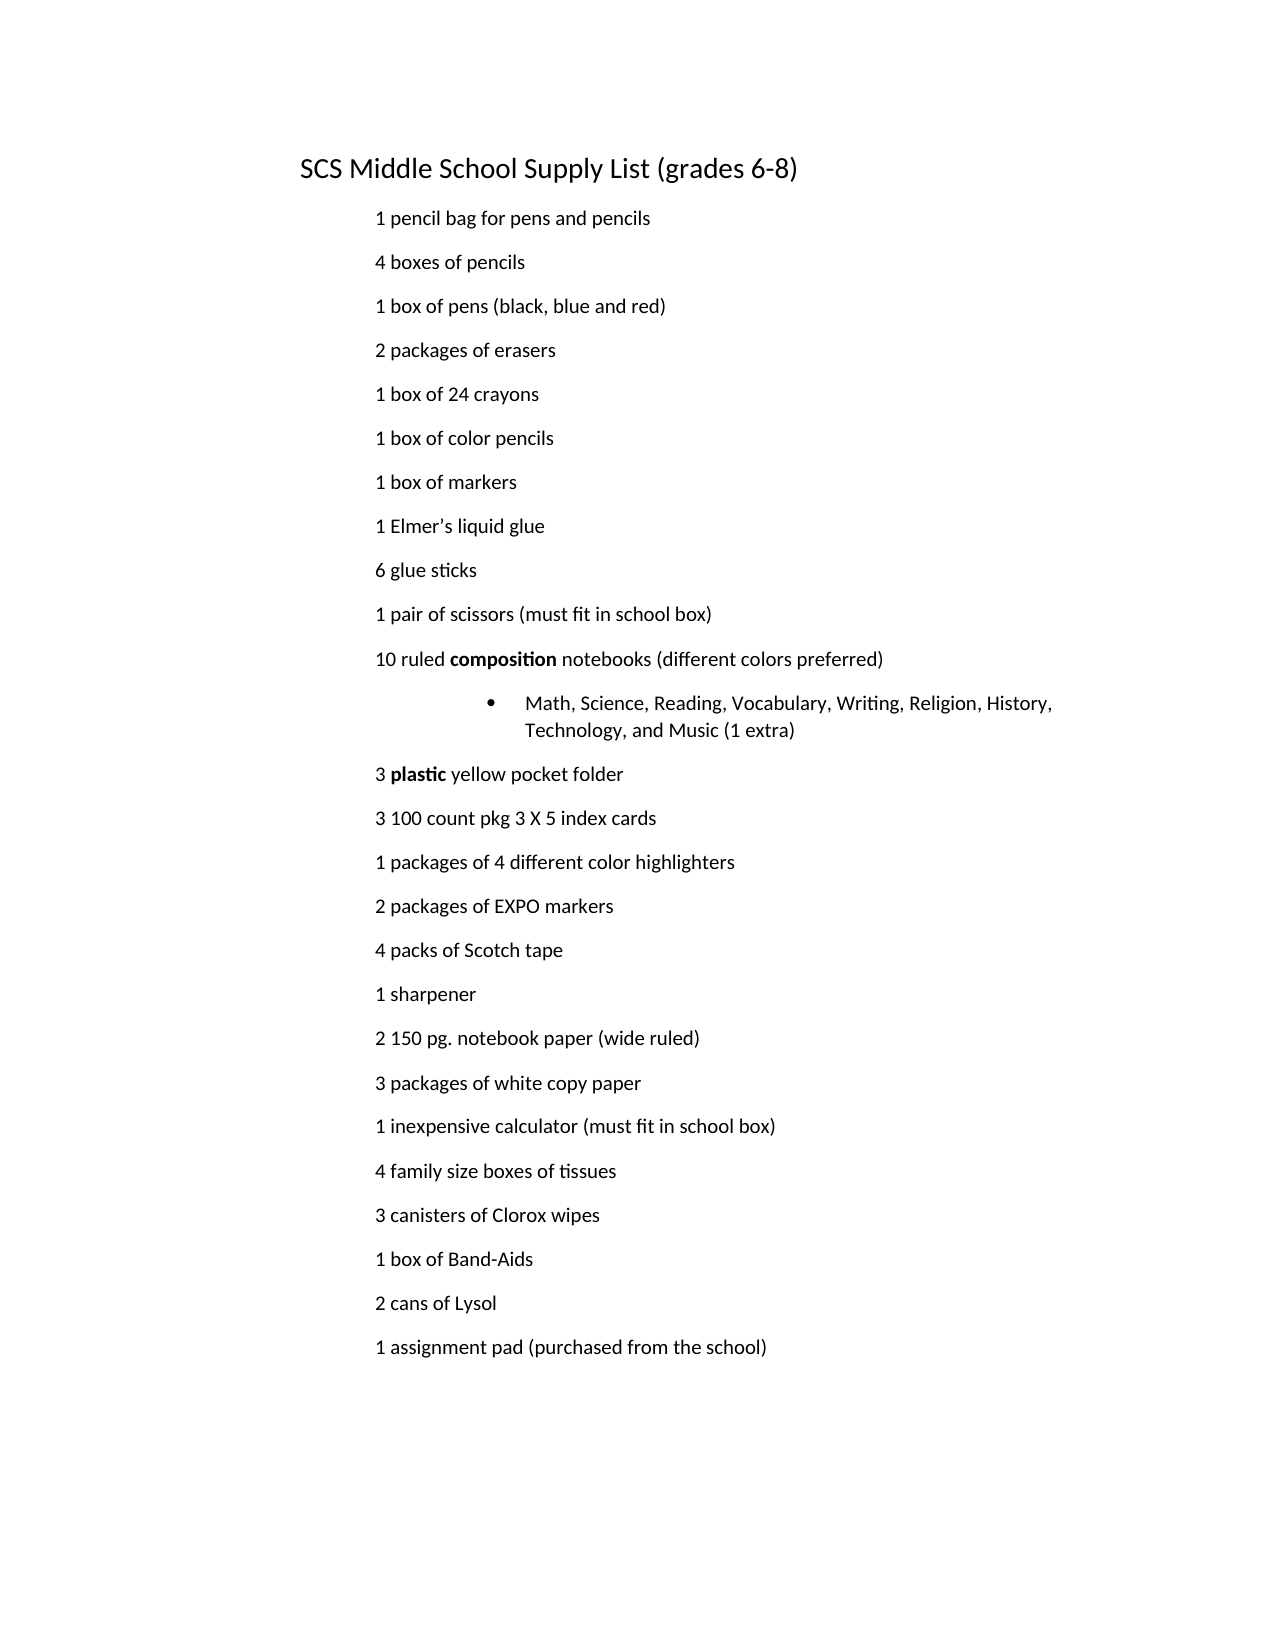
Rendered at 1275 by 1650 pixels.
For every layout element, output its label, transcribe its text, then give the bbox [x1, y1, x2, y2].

text 1 assignment pad (purchased from the school) [300, 1334, 1125, 1359]
text 4 boxes of pencils [300, 249, 1125, 274]
text 1 pair of scissors (must fit in school box) [300, 602, 1125, 627]
text 1 box of color pencils [300, 425, 1125, 451]
text 4 family size boxes of tissues [300, 1158, 1125, 1183]
text 3 plastic yellow pocket folder [300, 761, 1125, 787]
text 1 packages of 4 different color highlighters [300, 849, 1125, 875]
text 3 canisters of Clorox wipes [300, 1202, 1125, 1227]
text 6 glue sticks [300, 558, 1125, 583]
text 1 sharpener [300, 982, 1125, 1007]
text 2 150 pg. notebook paper (wide ruled) [300, 1026, 1125, 1051]
text 2 packages of erasers [300, 337, 1125, 363]
text 2 packages of EXPO markers [300, 893, 1125, 919]
list Math, Science, Reading, Vocabulary, Writing, Religion, History, Technology, and Music (1 extra) [487, 690, 1125, 743]
text 3 100 count pkg 3 X 5 index cards [300, 805, 1125, 831]
text 3 packages of white copy paper [300, 1070, 1125, 1095]
text 1 inexpensive calculator (must fit in school box) [300, 1114, 1125, 1139]
text 10 ruled composition notebooks (different colors preferred) [300, 646, 1125, 671]
text 1 Elmer’s liquid glue [300, 513, 1125, 539]
text 1 box of Band-Aids [300, 1246, 1125, 1271]
text SCS Middle School Supply List (grades 6-8) [225, 150, 1125, 186]
text 1 box of 24 crayons [300, 381, 1125, 407]
text 2 cans of Lysol [300, 1290, 1125, 1315]
text 1 box of markers [300, 469, 1125, 495]
text 1 pencil bag for pens and pencils [300, 205, 1125, 231]
text 4 packs of Scotch tape [300, 937, 1125, 963]
text 1 box of pens (black, blue and red) [300, 293, 1125, 319]
